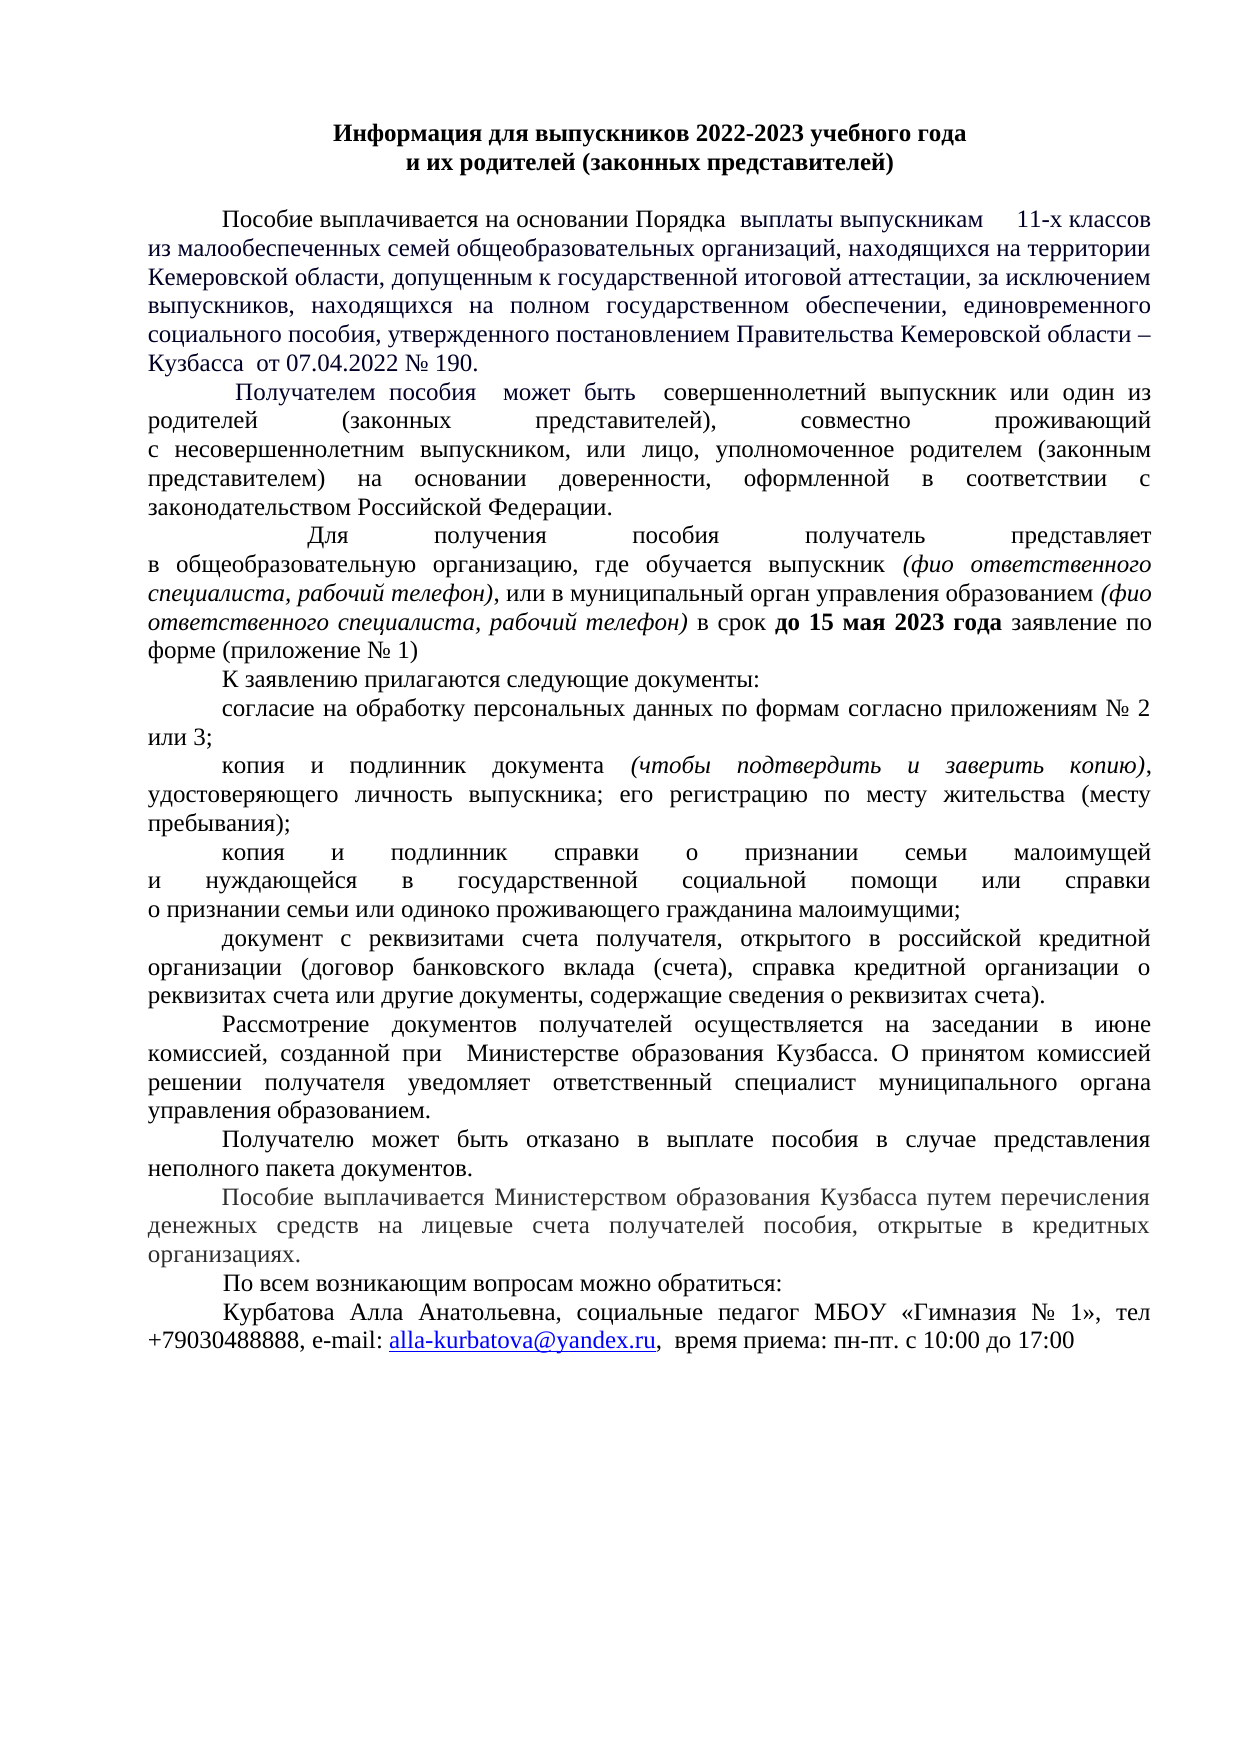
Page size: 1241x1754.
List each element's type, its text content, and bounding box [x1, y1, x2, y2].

text Получателю может быть отказано в выплате пособия в случае представления неполного пакета документов. [148, 1124, 1152, 1182]
text Пособие выплачивается Министерством образования Кузбасса путем перечисления денежных средств на лицевые счета получателей пособия, открытые в кредитных организациях. [148, 1182, 1152, 1268]
text К заявлению прилагаются следующие документы: [148, 664, 1152, 693]
text Информация для выпускников 2022-2023 учебного года [148, 118, 1152, 147]
text Для получения пособия получатель представляет в общеобразовательную организацию, где обучается выпускник (фио ответственного специалиста, рабочий телефон), или в муниципальный орган управления образованием (фио ответственного специалиста, рабочий телефон) в срок до 15 мая 2023 года заявление по форме (приложение № 1) [148, 521, 1152, 664]
text копия и подлинник справки о признании семьи малоимущей и нуждающейся в государственной социальной помощи или справки о признании семьи или одиноко проживающего гражданина малоимущими; [148, 837, 1152, 923]
text копия и подлинник документа (чтобы подтвердить и заверить копию), удостоверяющего личность выпускника; его регистрацию по месту жительства (месту пребывания); [148, 751, 1152, 837]
text По всем возникающим вопросам можно обратиться: [148, 1268, 1152, 1297]
text Курбатова Алла Анатольевна, социальные педагог МБОУ «Гимназия № 1», тел +79030488888, e-mail: alla-kurbatova@yandex.ru, время приема: пн-пт. с 10:00 до 17:00 [148, 1297, 1152, 1354]
text Рассмотрение документов получателей осуществляется на заседании в июне комиссией, созданной при Министерстве образования Кузбасса. О принятом комиссией решении получателя уведомляет ответственный специалист муниципального органа управления образованием. [148, 1009, 1152, 1124]
text Получателем пособия может быть совершеннолетний выпускник или один из родителей (законных представителей), совместно проживающий с несовершеннолетним выпускником, или лицо, уполномоченное родителем (законным представителем) на основании доверенности, оформленной в соответствии с законодательством Российской Федерации. [148, 377, 1152, 521]
text и их родителей (законных представителей) [148, 147, 1152, 176]
text Пособие выплачивается на основании Порядка выплаты выпускникам 11-х классов из малообеспеченных семей общеобразовательных организаций, находящихся на территории Кемеровской области, допущенным к государственной итоговой аттестации, за исключением выпускников, находящихся на полном государственном обеспечении, единовременного социального пособия, утвержденного постановлением Правительства Кемеровской области – Кузбасса от 07.04.2022 № 190. [148, 204, 1152, 377]
text согласие на обработку персональных данных по формам согласно приложениям № 2 или 3; [148, 693, 1152, 751]
text документ с реквизитами счета получателя, открытого в российской кредитной организации (договор банковского вклада (счета), справка кредитной организации о реквизитах счета или другие документы, содержащие сведения о реквизитах счета). [148, 923, 1152, 1009]
